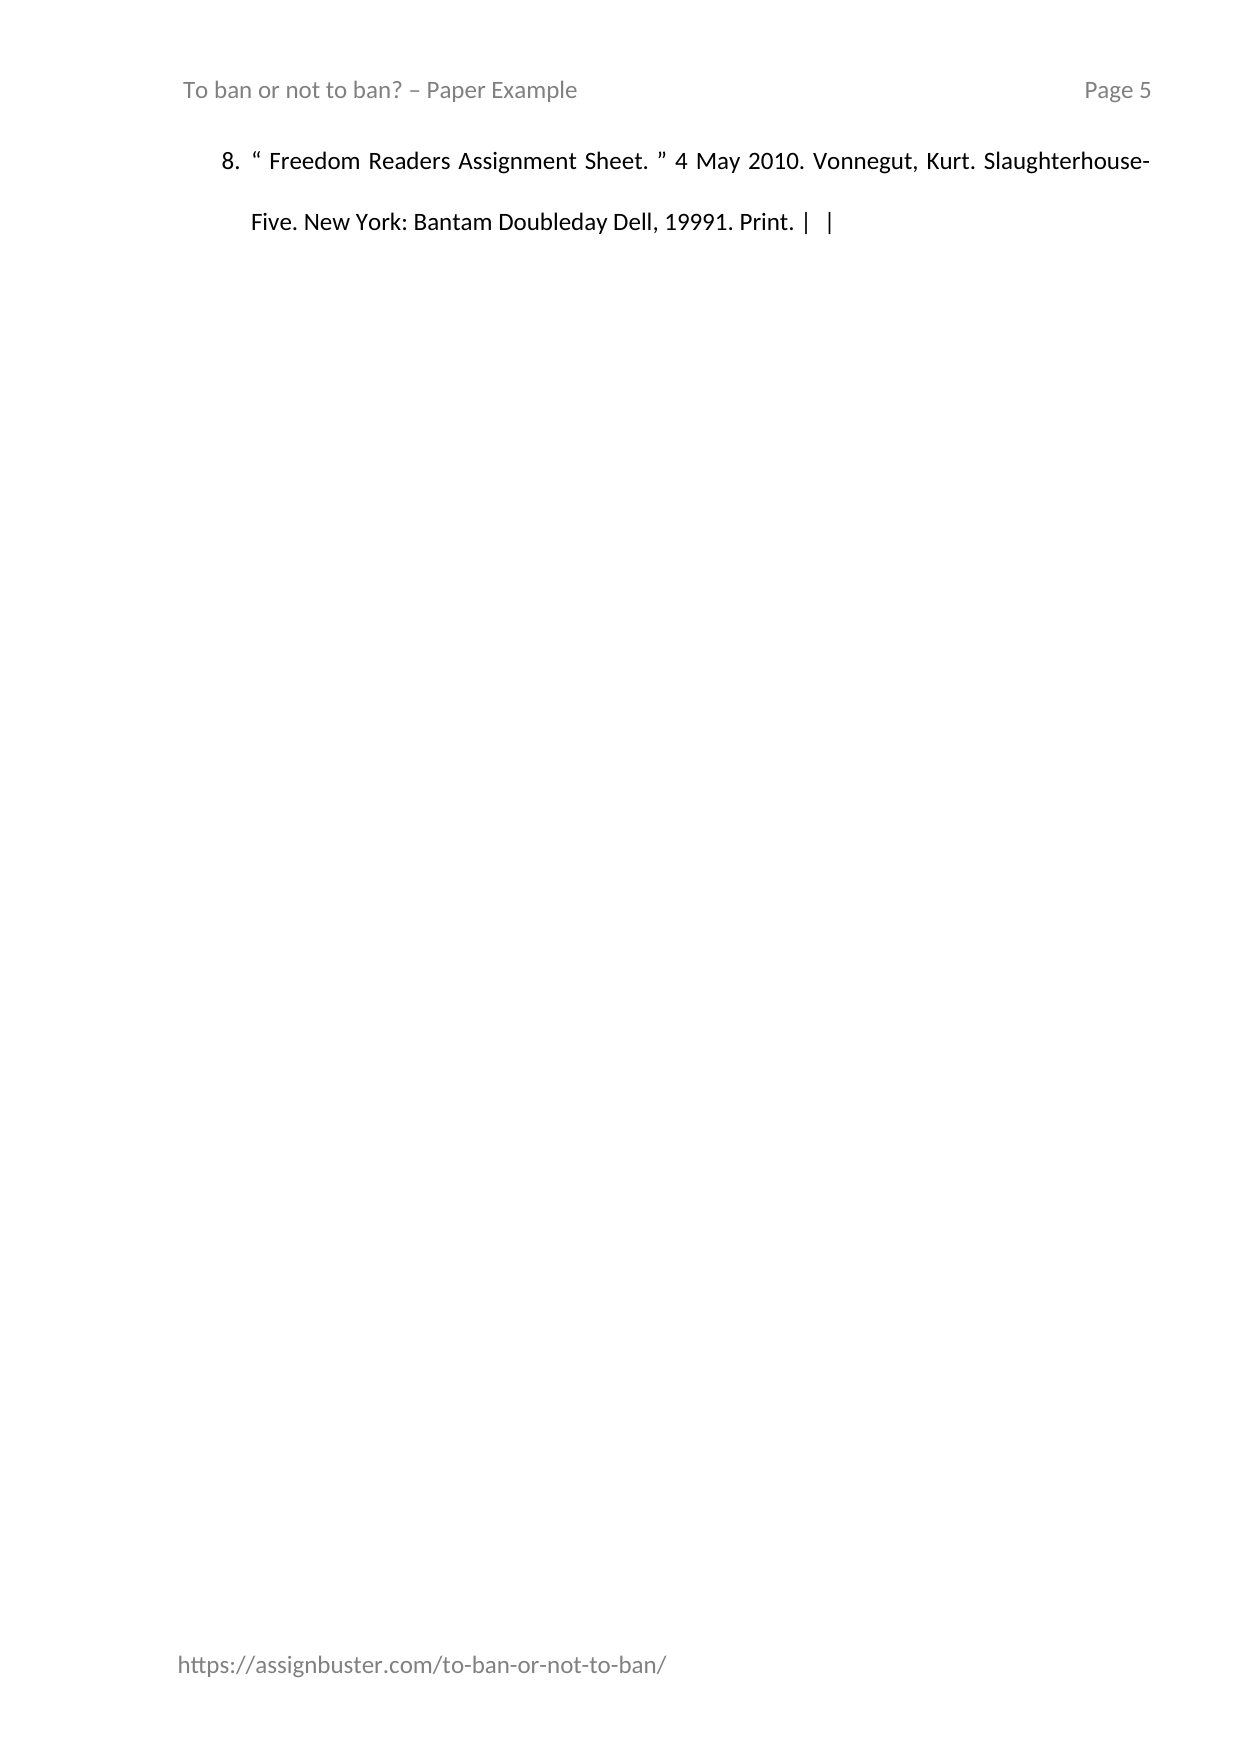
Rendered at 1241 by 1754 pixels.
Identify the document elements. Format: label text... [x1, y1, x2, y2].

list “ Freedom Readers Assignment Sheet. ” 4 May 2010. Vonnegut, Kurt. Slaughterhouse-Five. New York: Bantam Doubleday Dell, 19991. Print. | | [221, 145, 1152, 237]
